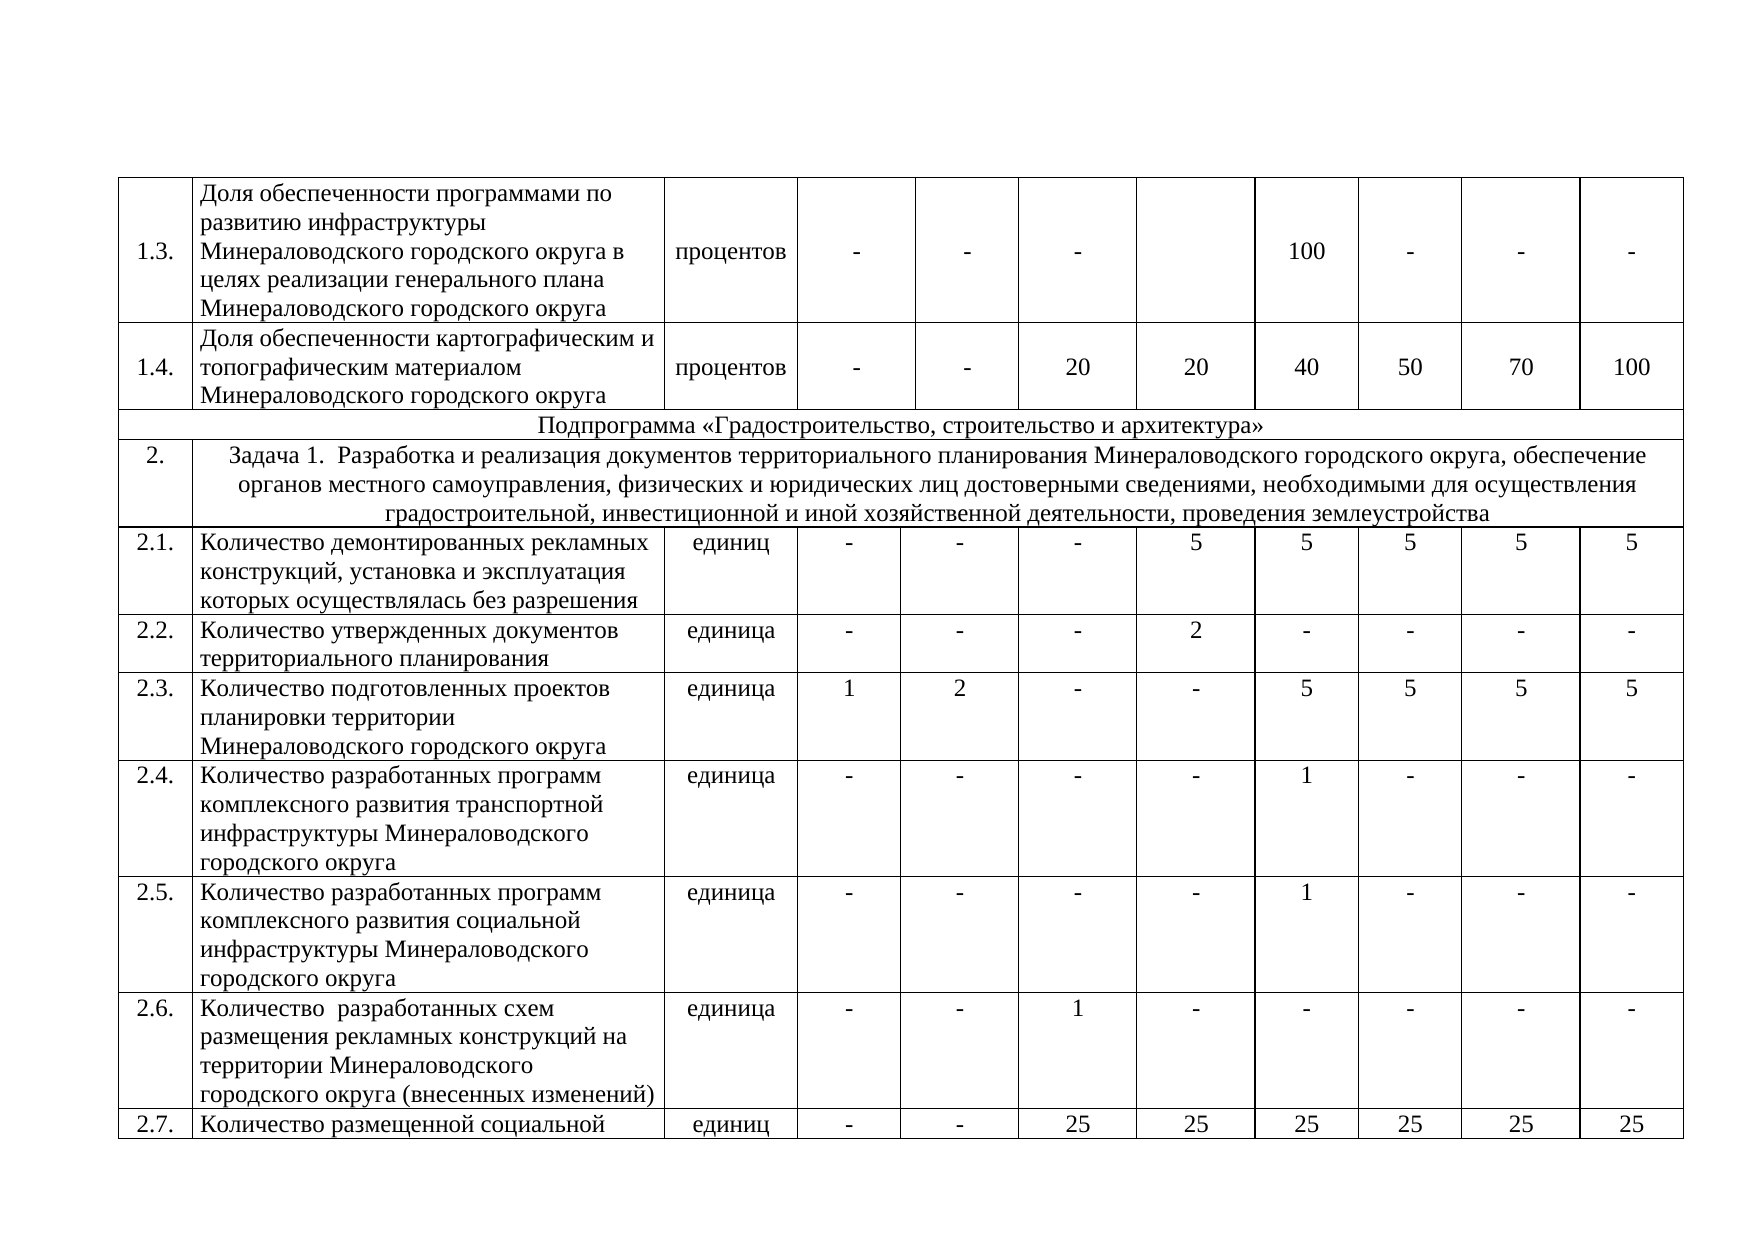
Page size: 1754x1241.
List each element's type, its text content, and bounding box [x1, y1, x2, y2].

table_cell 1 [1019, 993, 1136, 1108]
table_cell 5 [1359, 528, 1461, 614]
table_cell 25 [1462, 1109, 1579, 1137]
table_cell 25 [1581, 1109, 1683, 1137]
table_cell Количество утвержденных документов территориального планирования [193, 615, 664, 672]
table_cell [1137, 178, 1254, 322]
table_cell 5 [1137, 528, 1254, 614]
table_cell 20 [1137, 323, 1254, 409]
table_cell Количество разработанных программ комплексного развития социальной инфраструктуры Минераловодского городского округа [193, 877, 664, 992]
table_cell Доля обеспеченности программами по развитию инфраструктуры Минераловодского городского округа в целях реализации генерального плана Минераловодского городского округа [193, 178, 664, 322]
table_cell единица [665, 761, 797, 876]
table_cell 2.2. [119, 615, 192, 672]
table_cell - [1019, 615, 1136, 672]
table_cell 5 [1462, 528, 1579, 614]
table_cell 5 [1462, 673, 1579, 759]
table_cell - [798, 993, 900, 1108]
table_cell 50 [1359, 323, 1461, 409]
table_cell - [1019, 528, 1136, 614]
table_cell - [1137, 673, 1254, 759]
table_cell 1.4. [119, 323, 192, 409]
table_cell - [1019, 178, 1136, 322]
table_cell - [798, 323, 915, 409]
table_cell 5 [1581, 528, 1683, 614]
table_cell - [798, 178, 915, 322]
table_cell 2. [119, 440, 192, 526]
table_cell единица [665, 993, 797, 1108]
table_cell 5 [1256, 673, 1358, 759]
table_cell - [916, 323, 1018, 409]
table_cell - [1359, 877, 1461, 992]
table_cell 1 [1256, 761, 1358, 876]
table_cell единиц [665, 528, 797, 614]
table_cell - [1462, 877, 1579, 992]
table_cell - [798, 615, 900, 672]
table_cell единиц [665, 1109, 797, 1137]
table_cell 100 [1256, 178, 1358, 322]
table_cell Задача 1. Разработка и реализация документов территориального планирования Минераловодского городского округа, обеспечение органов местного самоуправления, физических и юридических лиц достоверными сведениями, необходимыми для осуществления градостроительной, инвестиционной и иной хозяйственной деятельности, проведения землеустройства [193, 440, 1683, 526]
table_cell - [1137, 761, 1254, 876]
table_cell 100 [1581, 323, 1683, 409]
table_cell 2 [901, 673, 1018, 759]
table_cell - [1256, 993, 1358, 1108]
table_cell - [798, 877, 900, 992]
table_cell Количество разработанных схем размещения рекламных конструкций на территории Минераловодского городского округа (внесенных изменений) [193, 993, 664, 1108]
table_cell - [901, 761, 1018, 876]
table_cell - [798, 1109, 900, 1137]
table_cell - [901, 877, 1018, 992]
table_cell - [1019, 877, 1136, 992]
table_cell - [1019, 761, 1136, 876]
table_cell единица [665, 615, 797, 672]
table_cell единица [665, 673, 797, 759]
table_cell - [901, 615, 1018, 672]
table_cell - [1019, 673, 1136, 759]
table_cell 2.3. [119, 673, 192, 759]
table_cell 25 [1019, 1109, 1136, 1137]
table_cell Подпрограмма «Градостроительство, строительство и архитектура» [119, 410, 1683, 439]
table_cell - [798, 761, 900, 876]
table_cell 2.7. [119, 1109, 192, 1137]
table_cell Доля обеспеченности картографическим и топографическим материалом Минераловодского городского округа [193, 323, 664, 409]
table_cell - [1581, 615, 1683, 672]
table_cell 40 [1256, 323, 1358, 409]
table_cell - [1581, 993, 1683, 1108]
table_cell 2 [1137, 615, 1254, 672]
table_cell Количество демонтированных рекламных конструкций, установка и эксплуатация которых осуществлялась без разрешения [193, 528, 664, 614]
table_cell процентов [665, 323, 797, 409]
table_cell 2.4. [119, 761, 192, 876]
table_cell - [1359, 615, 1461, 672]
table_cell 2.1. [119, 528, 192, 614]
table_cell 20 [1019, 323, 1136, 409]
table_cell 2.5. [119, 877, 192, 992]
table_cell - [1462, 178, 1579, 322]
table_cell 1 [1256, 877, 1358, 992]
table_cell 25 [1256, 1109, 1358, 1137]
table_cell - [901, 528, 1018, 614]
table_cell процентов [665, 178, 797, 322]
table_cell - [1581, 877, 1683, 992]
table_cell - [1359, 761, 1461, 876]
table_cell - [1256, 615, 1358, 672]
table_cell - [1462, 993, 1579, 1108]
table_cell - [901, 1109, 1018, 1137]
table_cell - [916, 178, 1018, 322]
table_cell - [798, 528, 900, 614]
table_cell 5 [1581, 673, 1683, 759]
table_cell единица [665, 877, 797, 992]
table_cell 70 [1462, 323, 1579, 409]
table_cell Количество разработанных программ комплексного развития транспортной инфраструктуры Минераловодского городского округа [193, 761, 664, 876]
table_cell Количество подготовленных проектов планировки территории Минераловодского городского округа [193, 673, 664, 759]
table_cell 5 [1256, 528, 1358, 614]
table_cell - [901, 993, 1018, 1108]
table_cell - [1581, 178, 1683, 322]
table_cell - [1137, 877, 1254, 992]
table_cell - [1137, 993, 1254, 1108]
table_cell - [1581, 761, 1683, 876]
table_cell - [1359, 178, 1461, 322]
table_cell 25 [1137, 1109, 1254, 1137]
table_cell 1.3. [119, 178, 192, 322]
table_cell - [1462, 615, 1579, 672]
table_cell 2.6. [119, 993, 192, 1108]
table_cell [193, 1109, 664, 1137]
table_cell 5 [1359, 673, 1461, 759]
table_cell 1 [798, 673, 900, 759]
table_cell 25 [1359, 1109, 1461, 1137]
table_cell - [1359, 993, 1461, 1108]
table_cell - [1462, 761, 1579, 876]
